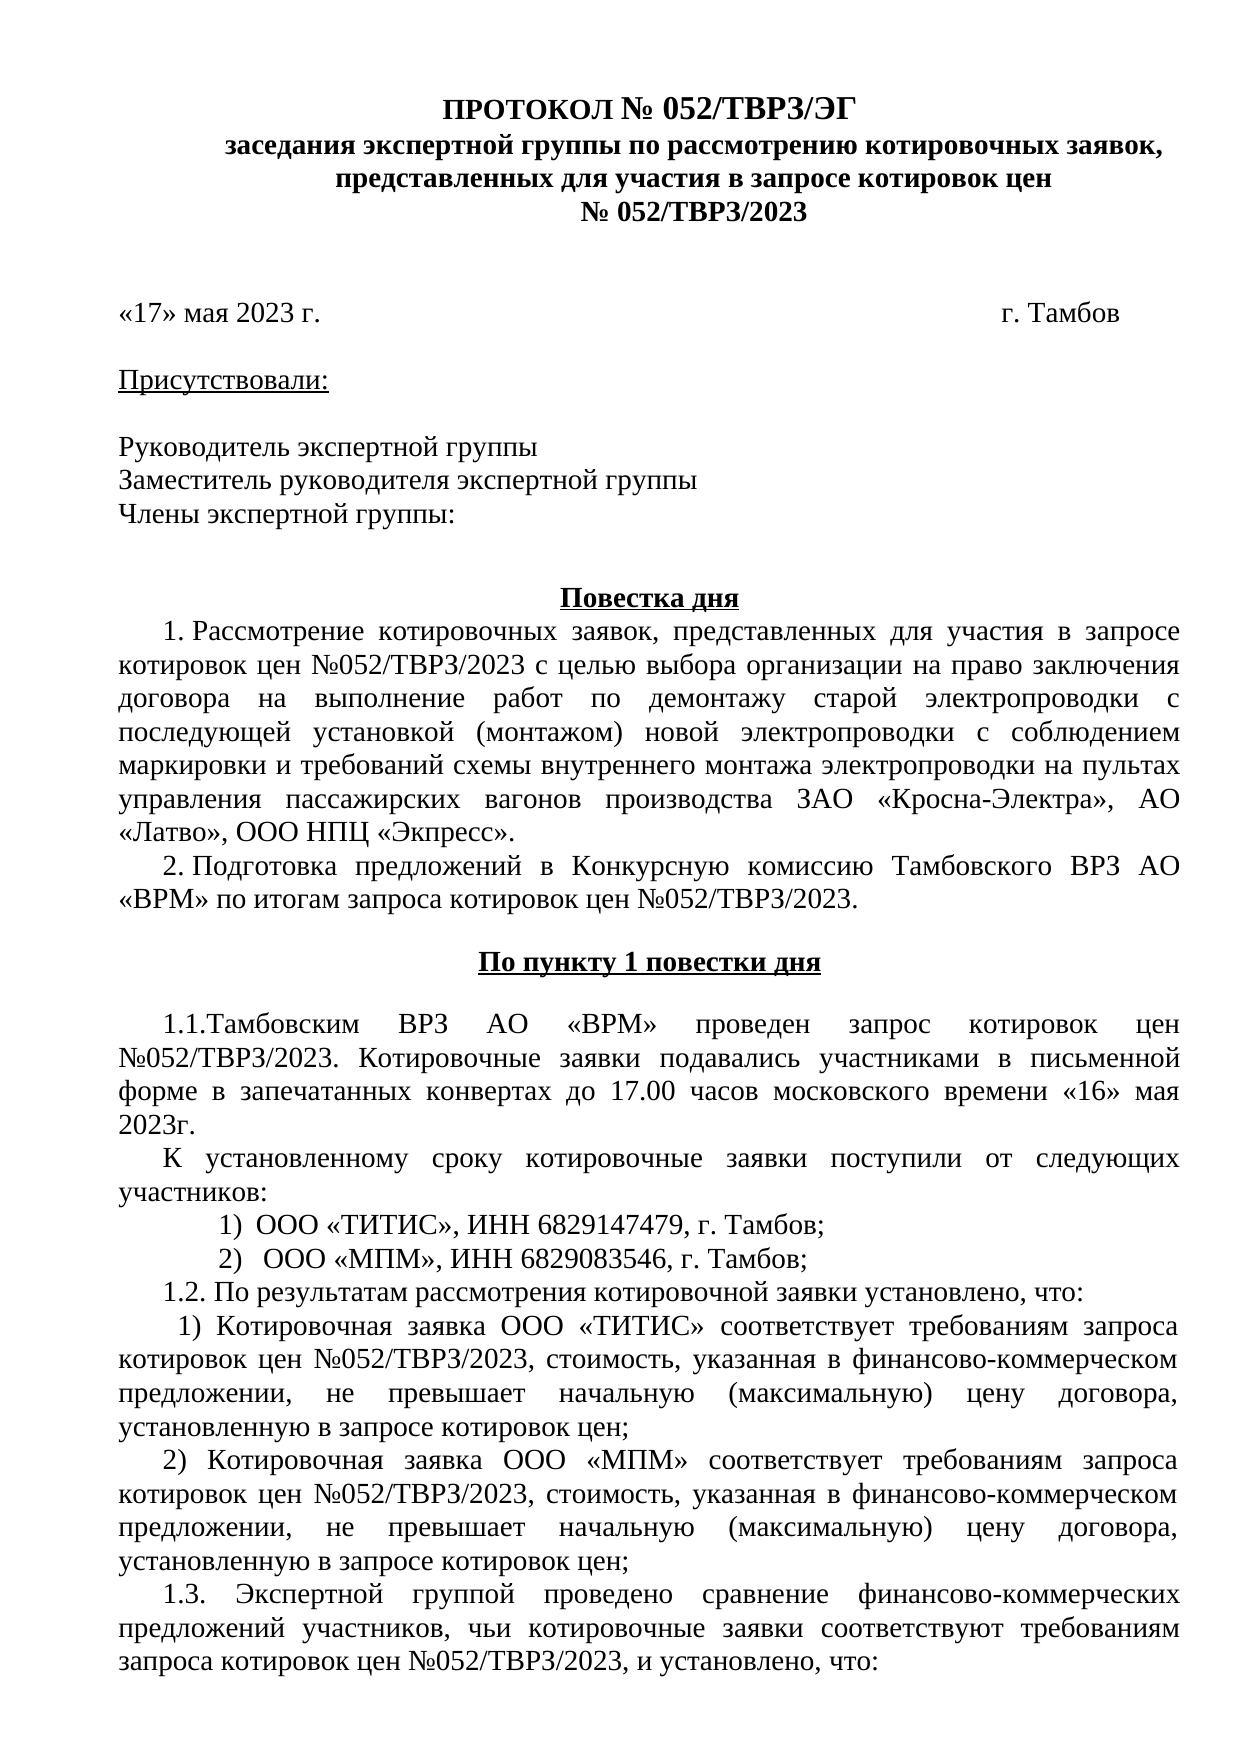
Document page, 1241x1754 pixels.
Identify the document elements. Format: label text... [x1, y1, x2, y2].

text Члены экспертной группы: [118, 496, 1181, 529]
list Подготовка предложений в Конкурсную комиссию Тамбовского ВРЗ АО «ВРМ» по итогам запроса котировок цен №052/ТВРЗ/2023. [118, 848, 1181, 915]
list Рассмотрение котировочных заявок, представленных для участия в запросе котировок цен №052/ТВРЗ/2023 с целью выбора организации на право заключения договора на выполнение работ по демонтажу старой электропроводки с последующей установкой (монтажом) новой электропроводки с соблюдением маркировки и требований схемы внутреннего монтажа электропроводки на пультах управления пассажирских вагонов производства ЗАО «Кросна-Электра», АО «Латво», ООО НПЦ «Экпресс». [118, 613, 1181, 848]
text № 052/ТВРЗ/2023 [206, 194, 1181, 228]
text ПРОТОКОЛ № 052/ТВРЗ/ЭГ [118, 89, 1181, 127]
text заседания экспертной группы по рассмотрению котировочных заявок, представленных для участия в запросе котировок цен [206, 127, 1181, 194]
text Заместитель руководителя экспертной группы [118, 462, 1181, 496]
text Руководитель экспертной группы [118, 429, 1181, 462]
text 1.1.Тамбовским ВРЗ АО «ВРМ» проведен запрос котировок цен №052/ТВРЗ/2023. Котировочные заявки подавались участниками в письменной форме в запечатанных конвертах до 17.00 часов московского времени «16» мая 2023г. [118, 1006, 1181, 1140]
list ООО «ТИТИС», ИНН 6829147479, г. Тамбов; [218, 1207, 1178, 1241]
list ООО «МПМ», ИНН 6829083546, г. Тамбов; [218, 1241, 1181, 1274]
text 1.3. Экспертной группой проведено сравнение финансово-коммерческих предложений участников, чьи котировочные заявки соответствуют требованиям запроса котировок цен №052/ТВРЗ/2023, и установлено, что: [118, 1576, 1181, 1677]
subtitle По пункту 1 повестки дня [118, 944, 1181, 977]
text 1) Котировочная заявка ООО «ТИТИС» соответствует требованиям запроса котировок цен №052/ТВРЗ/2023, стоимость, указанная в финансово-коммерческом предложении, не превышает начальную (максимальную) цену договора, установленную в запросе котировок цен; [118, 1308, 1178, 1442]
text 2) Котировочная заявка ООО «МПМ» соответствует требованиям запроса котировок цен №052/ТВРЗ/2023, стоимость, указанная в финансово-коммерческом предложении, не превышает начальную (максимальную) цену договора, установленную в запросе котировок цен; [118, 1442, 1178, 1576]
text Повестка дня [118, 580, 1181, 613]
text «17» мая 2023 г. г. Тамбов [118, 295, 1181, 328]
text К установленному сроку котировочные заявки поступили от следующих участников: [118, 1140, 1181, 1207]
text 1.2. По результатам рассмотрения котировочной заявки установлено, что: [118, 1274, 1178, 1308]
text Присутствовали: [118, 362, 1181, 395]
